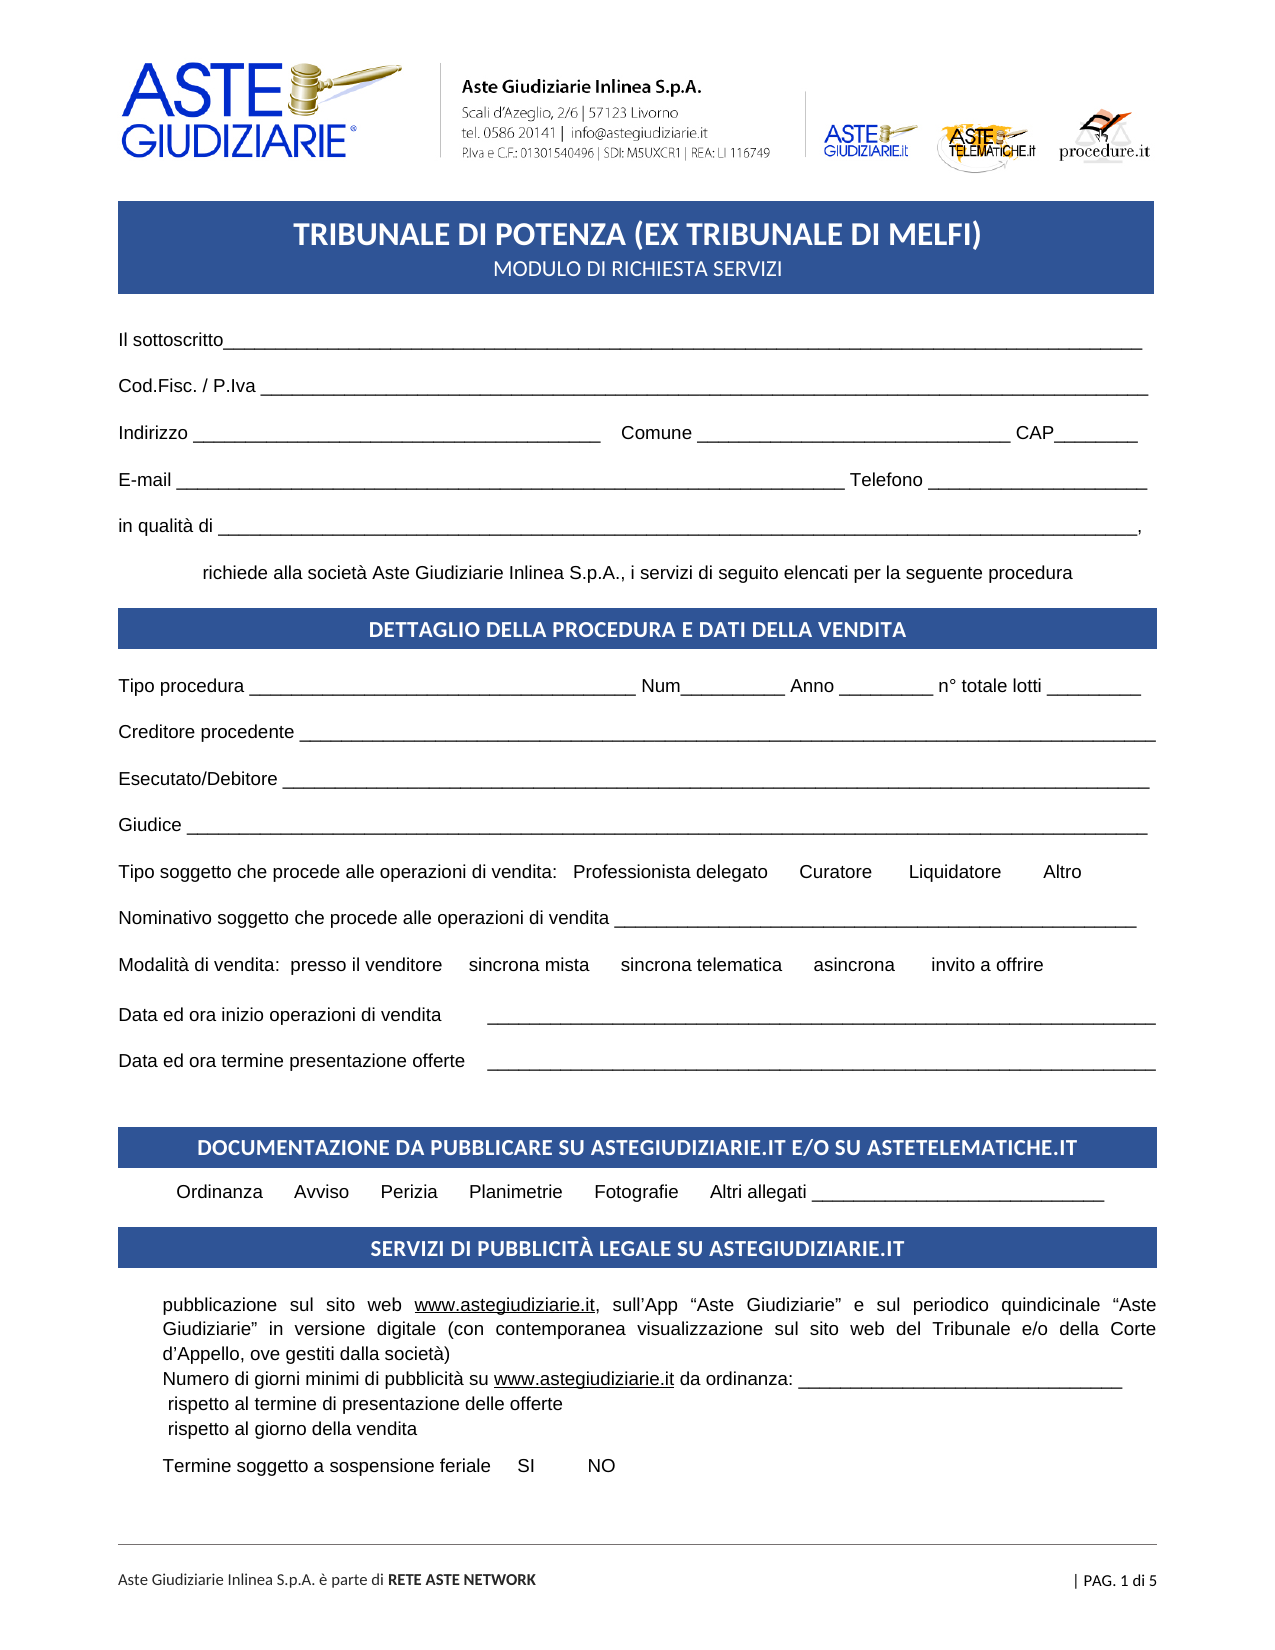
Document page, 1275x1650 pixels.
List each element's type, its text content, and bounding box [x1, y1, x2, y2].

table_header TRIBUNALE DI POTENZA (EX TRIBUNALE DI MELFI) MODULO DI RICHIESTA SERVIZI [118, 201, 1154, 294]
text richiede alla società Aste Giudiziarie Inlinea S.p.A., i servizi di seguito elencati per la seguente procedura [118, 561, 1157, 583]
text Tipo procedura _____________________________________ Num__________ Anno _________ n° totale lotti _________ [118, 674, 1157, 696]
text Data ed ora termine presentazione offerte ________________________________________________________________ [118, 1050, 1157, 1072]
text E-mail ________________________________________________________________ Telefono _____________________ [118, 468, 1157, 490]
text Esecutato/Debitore ___________________________________________________________________________________ [118, 767, 1157, 789]
text pubblicazione sul sito web www.astegiudiziarie.it, sull’App “Aste Giudiziarie” e sul periodico quindicinale “Aste Giudiziarie” in versione digitale (con contemporanea visualizzazione sul sito web del Tribunale e/o della Corte d’Appello, ove gestiti dalla società) Numero di giorni minimi di pubblicità su www.astegiudiziarie.it da ordinanza: _______________________________ [118, 1293, 1157, 1389]
text Modalità di vendita: presso il venditore sincrona mista sincrona telematica asincrona invito a offrire [118, 954, 1157, 975]
text Data ed ora inizio operazioni di vendita ________________________________________________________________ [118, 1003, 1157, 1025]
table_header DOCUMENTAZIONE DA PUBBLICARE SU ASTEGIUDIZIARIE.IT E/O SU ASTETELEMATICHE.IT [118, 1127, 1157, 1168]
table_header SERVIZI DI PUBBLICITÀ LEGALE SU ASTEGIUDIZIARIE.IT [118, 1227, 1157, 1268]
text rispetto al termine di presentazione delle offerte [162, 1392, 1157, 1414]
table_header DETTAGLIO DELLA PROCEDURA E DATI DELLA VENDITA [118, 608, 1157, 649]
text Ordinanza Avviso Perizia Planimetrie Fotografie Altri allegati ____________________________ [118, 1180, 1157, 1202]
text Creditore procedente __________________________________________________________________________________ [118, 721, 1157, 742]
text in qualità di ________________________________________________________________________________________, [118, 515, 1157, 536]
text Tipo soggetto che procede alle operazioni di vendita: Professionista delegato Curatore Liquidatore Altro [118, 861, 1157, 882]
picture [0, 39, 1275, 175]
text Giudice ____________________________________________________________________________________________ [118, 814, 1157, 836]
text Nominativo soggetto che procede alle operazioni di vendita __________________________________________________ [118, 907, 1157, 929]
text Cod.Fisc. / P.Iva _____________________________________________________________________________________ [118, 375, 1157, 397]
text Termine soggetto a sospensione feriale SI NO [162, 1454, 1157, 1476]
text Il sottoscritto________________________________________________________________________________________ [118, 329, 1157, 350]
text rispetto al giorno della vendita [162, 1417, 1157, 1439]
text Indirizzo _______________________________________ Comune ______________________________ CAP________ [118, 422, 1157, 443]
